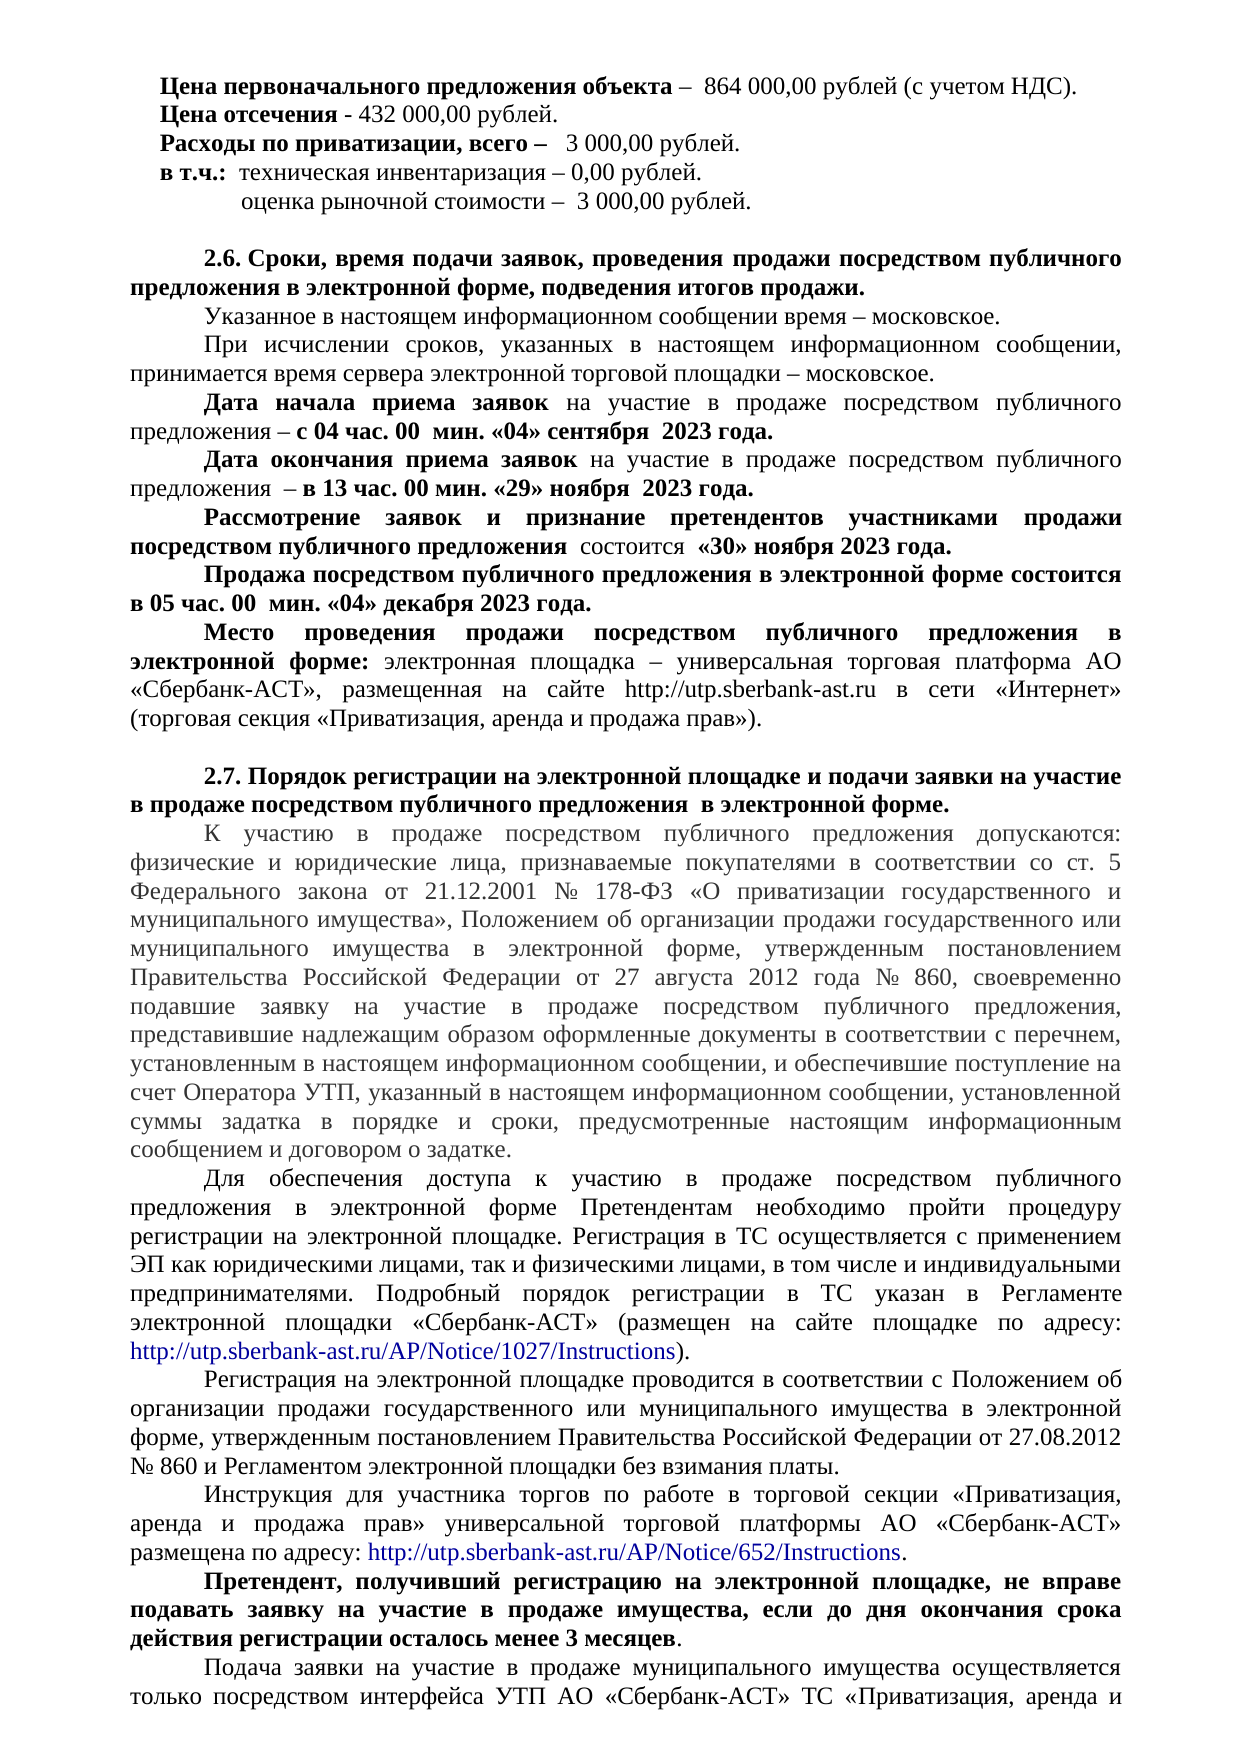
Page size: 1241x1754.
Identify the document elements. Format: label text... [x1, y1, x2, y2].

text Рассмотрение заявок и признание претендентов участниками продажи посредством публичного предложения состоится «30» ноября 2023 года. [130, 502, 1122, 559]
text Инструкция для участника торгов по работе в торговой секции «Приватизация, аренда и продажа прав» универсальной торговой платформы АО «Сбербанк-АСТ» размещена по адресу: http://utp.sberbank-ast.ru/AP/Notice/652/Instructions. [130, 1479, 1122, 1566]
text в т.ч.: техническая инвентаризация – 0,00 рублей. [159, 157, 1122, 186]
text Цена первоначального предложения объекта – 864 000,00 рублей (с учетом НДС). [159, 71, 1122, 99]
text Дата начала приема заявок на участие в продаже посредством публичного предложения – с 04 час. 00 мин. «04» сентября 2023 года. [130, 387, 1122, 444]
text 2.6. Сроки, время подачи заявок, проведения продажи посредством публичного предложения в электронной форме, подведения итогов продажи. [130, 243, 1122, 301]
text 2.7. Порядок регистрации на электронной площадке и подачи заявки на участие в продаже посредством публичного предложения в электронной форме. [130, 761, 1122, 818]
text Место проведения продажи посредством публичного предложения в электронной форме: электронная площадка – универсальная торговая платформа АО «Сбербанк-АСТ», размещенная на сайте http://utp.sberbank-ast.ru в сети «Интернет» (торговая секция «Приватизация, аренда и продажа прав»). [130, 617, 1122, 732]
text Указанное в настоящем информационном сообщении время – московское. [130, 301, 1122, 329]
text К участию в продаже посредством публичного предложения допускаются: физические и юридические лица, признаваемые покупателями в соответствии со ст. 5 Федерального закона от 21.12.2001 № 178-ФЗ «О приватизации государственного и муниципального имущества», Положением об организации продажи государственного или муниципального имущества в электронной форме, утвержденным постановлением Правительства Российской Федерации от 27 августа 2012 года № 860, своевременно подавшие заявку на участие в продаже посредством публичного предложения, представившие надлежащим образом оформленные документы в соответствии с перечнем, установленным в настоящем информационном сообщении, и обеспечившие поступление на счет Оператора УТП, указанный в настоящем информационном сообщении, установленной суммы задатка в порядке и сроки, предусмотренные настоящим информационным сообщением и договором о задатке. [130, 818, 1122, 1163]
text оценка рыночной стоимости – 3 000,00 рублей. [159, 186, 1122, 214]
text Продажа посредством публичного предложения в электронной форме состоится в 05 час. 00 мин. «04» декабря 2023 года. [130, 559, 1122, 617]
text Дата окончания приема заявок на участие в продаже посредством публичного предложения – в 13 час. 00 мин. «29» ноября 2023 года. [130, 444, 1122, 502]
text Претендент, получивший регистрацию на электронной площадке, не вправе подавать заявку на участие в продаже имущества, если до дня окончания срока действия регистрации осталось менее 3 месяцев. [130, 1566, 1122, 1652]
text Расходы по приватизации, всего – 3 000,00 рублей. [159, 128, 1122, 157]
text При исчислении сроков, указанных в настоящем информационном сообщении, принимается время сервера электронной торговой площадки – московское. [130, 329, 1122, 387]
text Для обеспечения доступа к участию в продаже посредством публичного предложения в электронной форме Претендентам необходимо пройти процедуру регистрации на электронной площадке. Регистрация в ТС осуществляется с применением ЭП как юридическими лицами, так и физическими лицами, в том числе и индивидуальными предпринимателями. Подробный порядок регистрации в ТС указан в Регламенте электронной площадки «Сбербанк-АСТ» (размещен на сайте площадке по адресу: http://utp.sberbank-ast.ru/AP/Notice/1027/Instructions). [130, 1163, 1122, 1364]
text Регистрация на электронной площадке проводится в соответствии с Положением об организации продажи государственного или муниципального имущества в электронной форме, утвержденным постановлением Правительства Российской Федерации от 27.08.2012 № 860 и Регламентом электронной площадки без взимания платы. [130, 1364, 1122, 1479]
text Цена отсечения - 432 000,00 рублей. [159, 99, 1122, 128]
